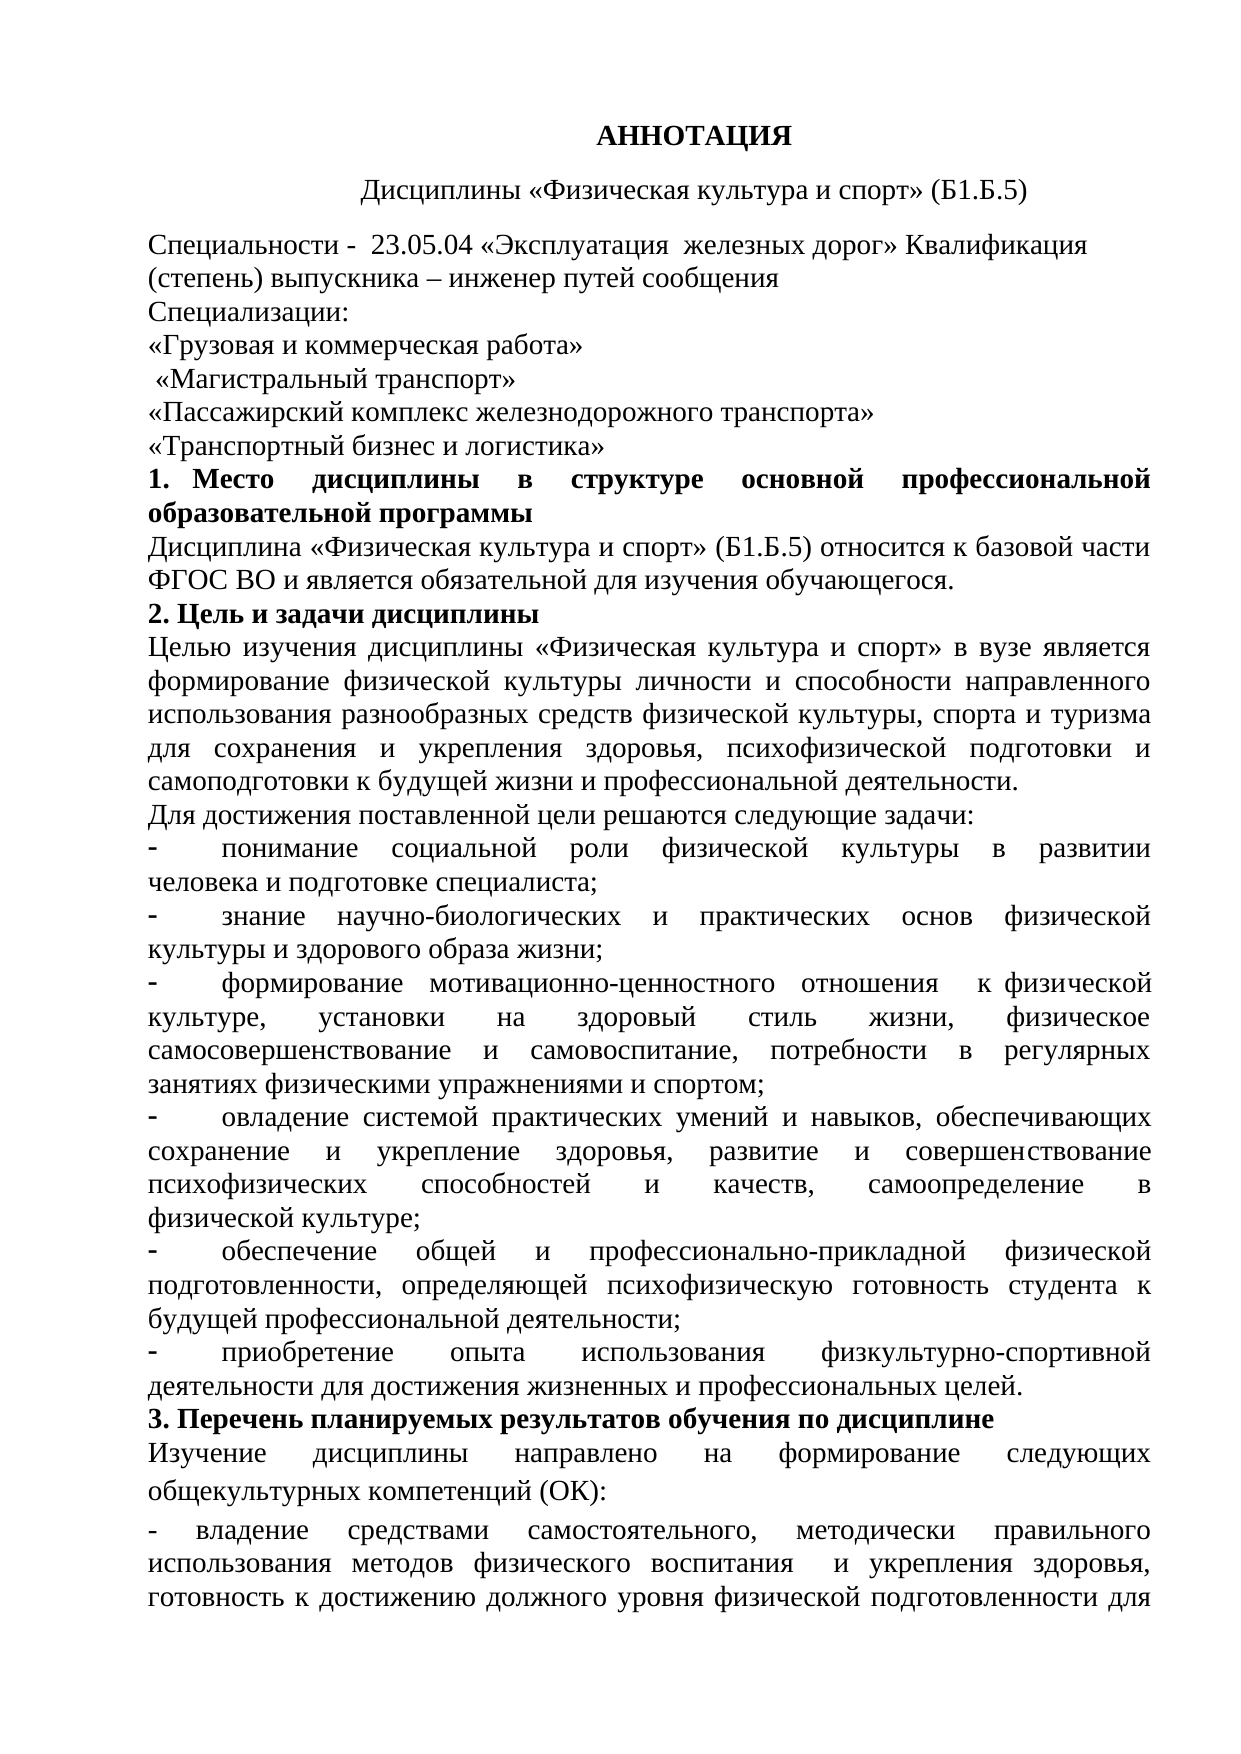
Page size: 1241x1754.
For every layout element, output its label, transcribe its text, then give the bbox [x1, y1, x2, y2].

text Специальности - 23.05.04 «Эксплуатация железных дорог» Квалификация (степень) выпускника – инженер путей сообщения [148, 227, 1152, 294]
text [148, 1512, 1152, 1613]
text «Пассажирский комплекс железнодорожного транспорта» [148, 394, 1152, 428]
text 2. Цель и задачи дисциплины [148, 596, 1152, 629]
text 3. Перечень планируемых результатов обучения по дисциплине [148, 1401, 1152, 1435]
text «Транспортный бизнес и логистика» [148, 428, 1152, 462]
text Специализации: [148, 294, 1152, 327]
list овладение системой практических умений и навыков, обеспечивающих сохранение и укрепление здоровья, развитие и совершенствование психофизических способностей и качеств, самоопределение в физической культуре; [148, 1099, 1152, 1233]
text Дисциплина «Физическая культура и спорт» (Б1.Б.5) относится к базовой части ФГОС ВО и является обязательной для изучения обучающегося. [148, 529, 1152, 596]
list обеспечение общей и профессионально-прикладной физической подготовленности, определяющей психофизическую готовность студента к будущей профессиональной деятельности; [148, 1233, 1152, 1334]
text «Магистральный транспорт» [148, 361, 1152, 394]
list понимание социальной роли физической культуры в развитии человека и подготовке специалиста; [148, 831, 1152, 898]
text Дисциплины «Физическая культура и спорт» (Б1.Б.5) [148, 172, 1152, 206]
list приобретение опыта использования физкультурно-спортивной деятельности для достижения жизненных и профессиональных целей. [148, 1334, 1152, 1401]
text Для достижения поставленной цели решаются следующие задачи: [148, 797, 1152, 831]
list Место дисциплины в структуре основной профессиональной образовательной программы [148, 462, 1152, 529]
list формирование мотивационно-ценностного отношения к физической культуре, установки на здоровый стиль жизни, физическое самосовершенствование и самовоспитание, потребности в регулярных занятиях физическими упражнениями и спортом; [148, 965, 1152, 1099]
text Изучение дисциплины направлено на формирование следующих общекультурных компетенций (ОК): [148, 1435, 1152, 1507]
text «Грузовая и коммерческая работа» [148, 327, 1152, 361]
list знание научно-биологических и практических основ физической культуры и здорового образа жизни; [148, 898, 1152, 965]
text Целью изучения дисциплины «Физическая культура и спорт» в вузе является формирование физической культуры личности и способности направленного использования разнообразных средств физической культуры, спорта и туризма для сохранения и укрепления здоровья, психофизической подготовки и самоподготовки к будущей жизни и профессиональной деятельности. [148, 629, 1152, 797]
text АННОТАЦИЯ [148, 118, 1152, 152]
